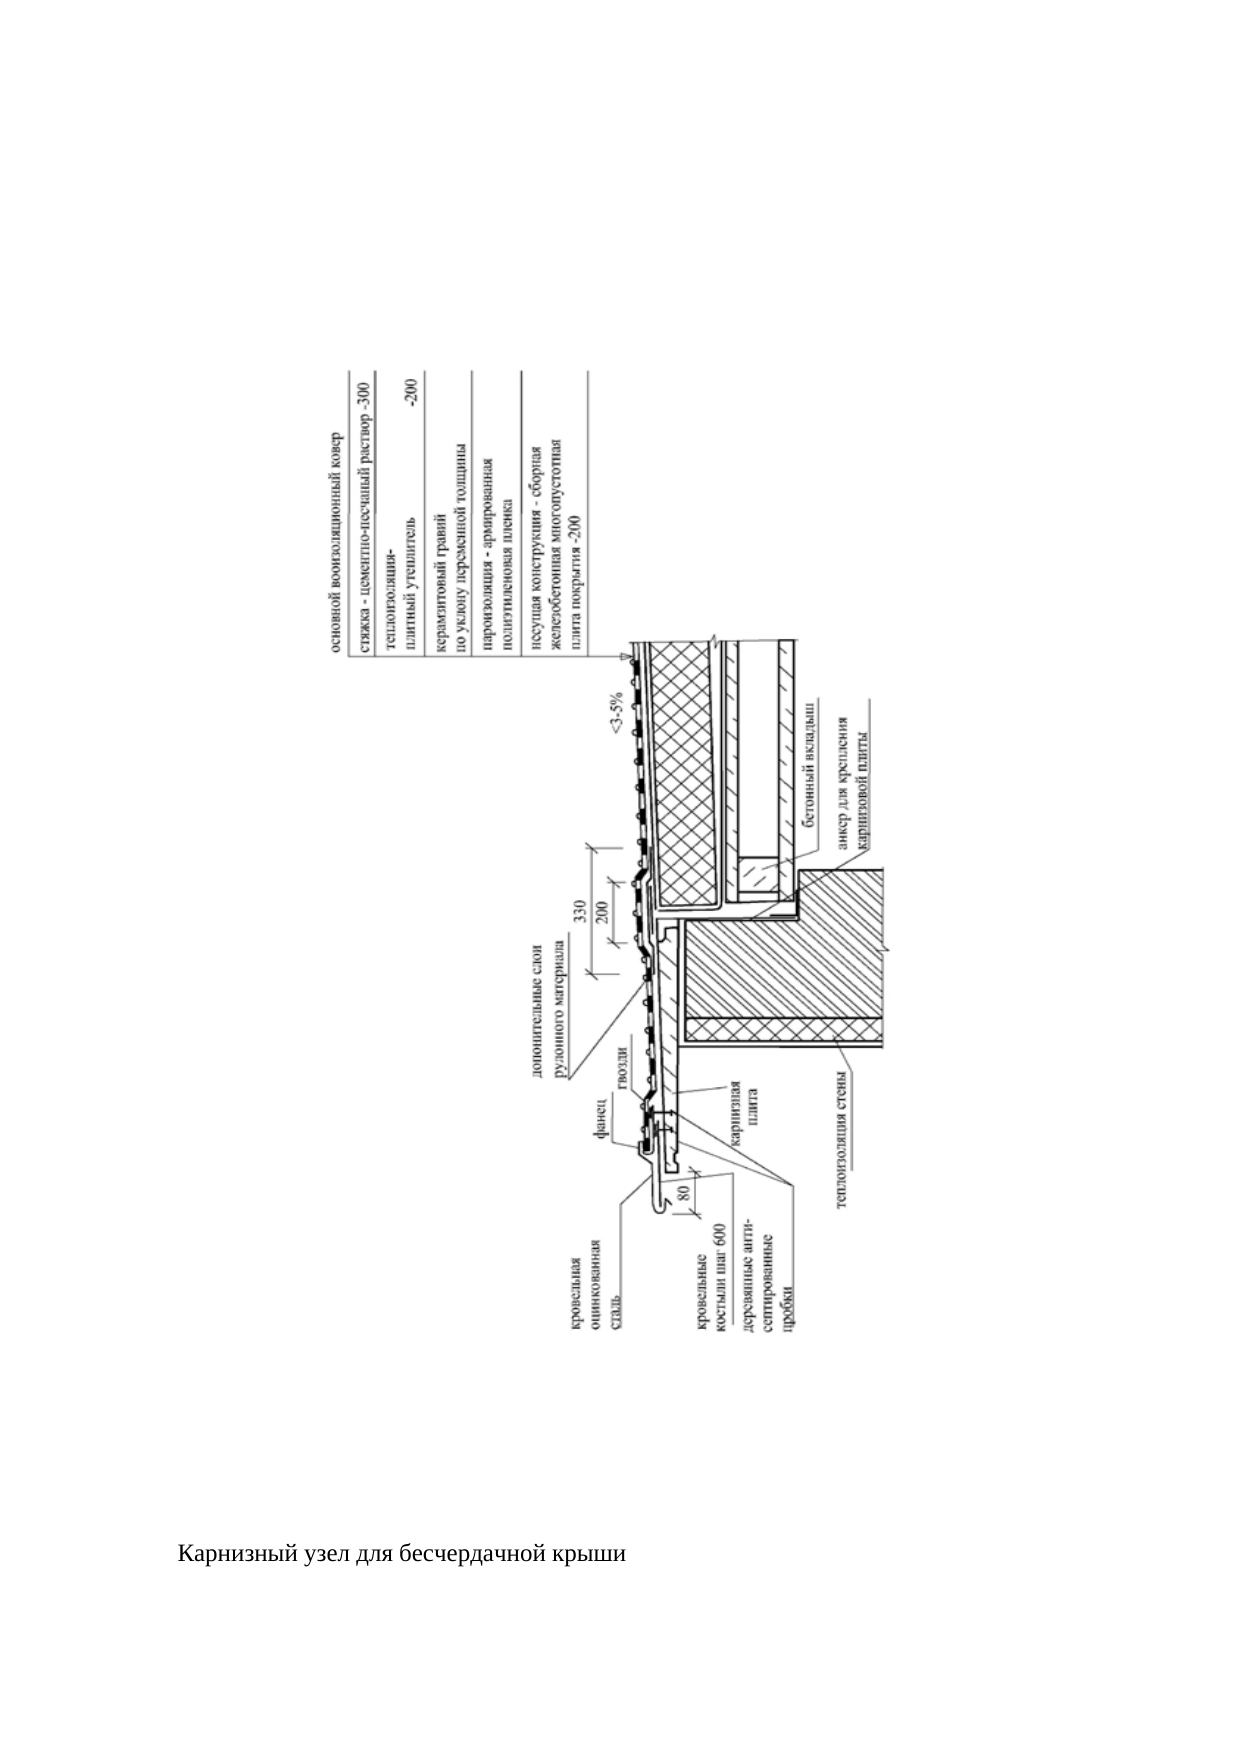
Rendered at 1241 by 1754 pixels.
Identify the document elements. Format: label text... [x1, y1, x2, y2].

text Карнизный узел для бесчердачной крыши [177, 1538, 1152, 1567]
picture [177, 233, 1215, 1538]
